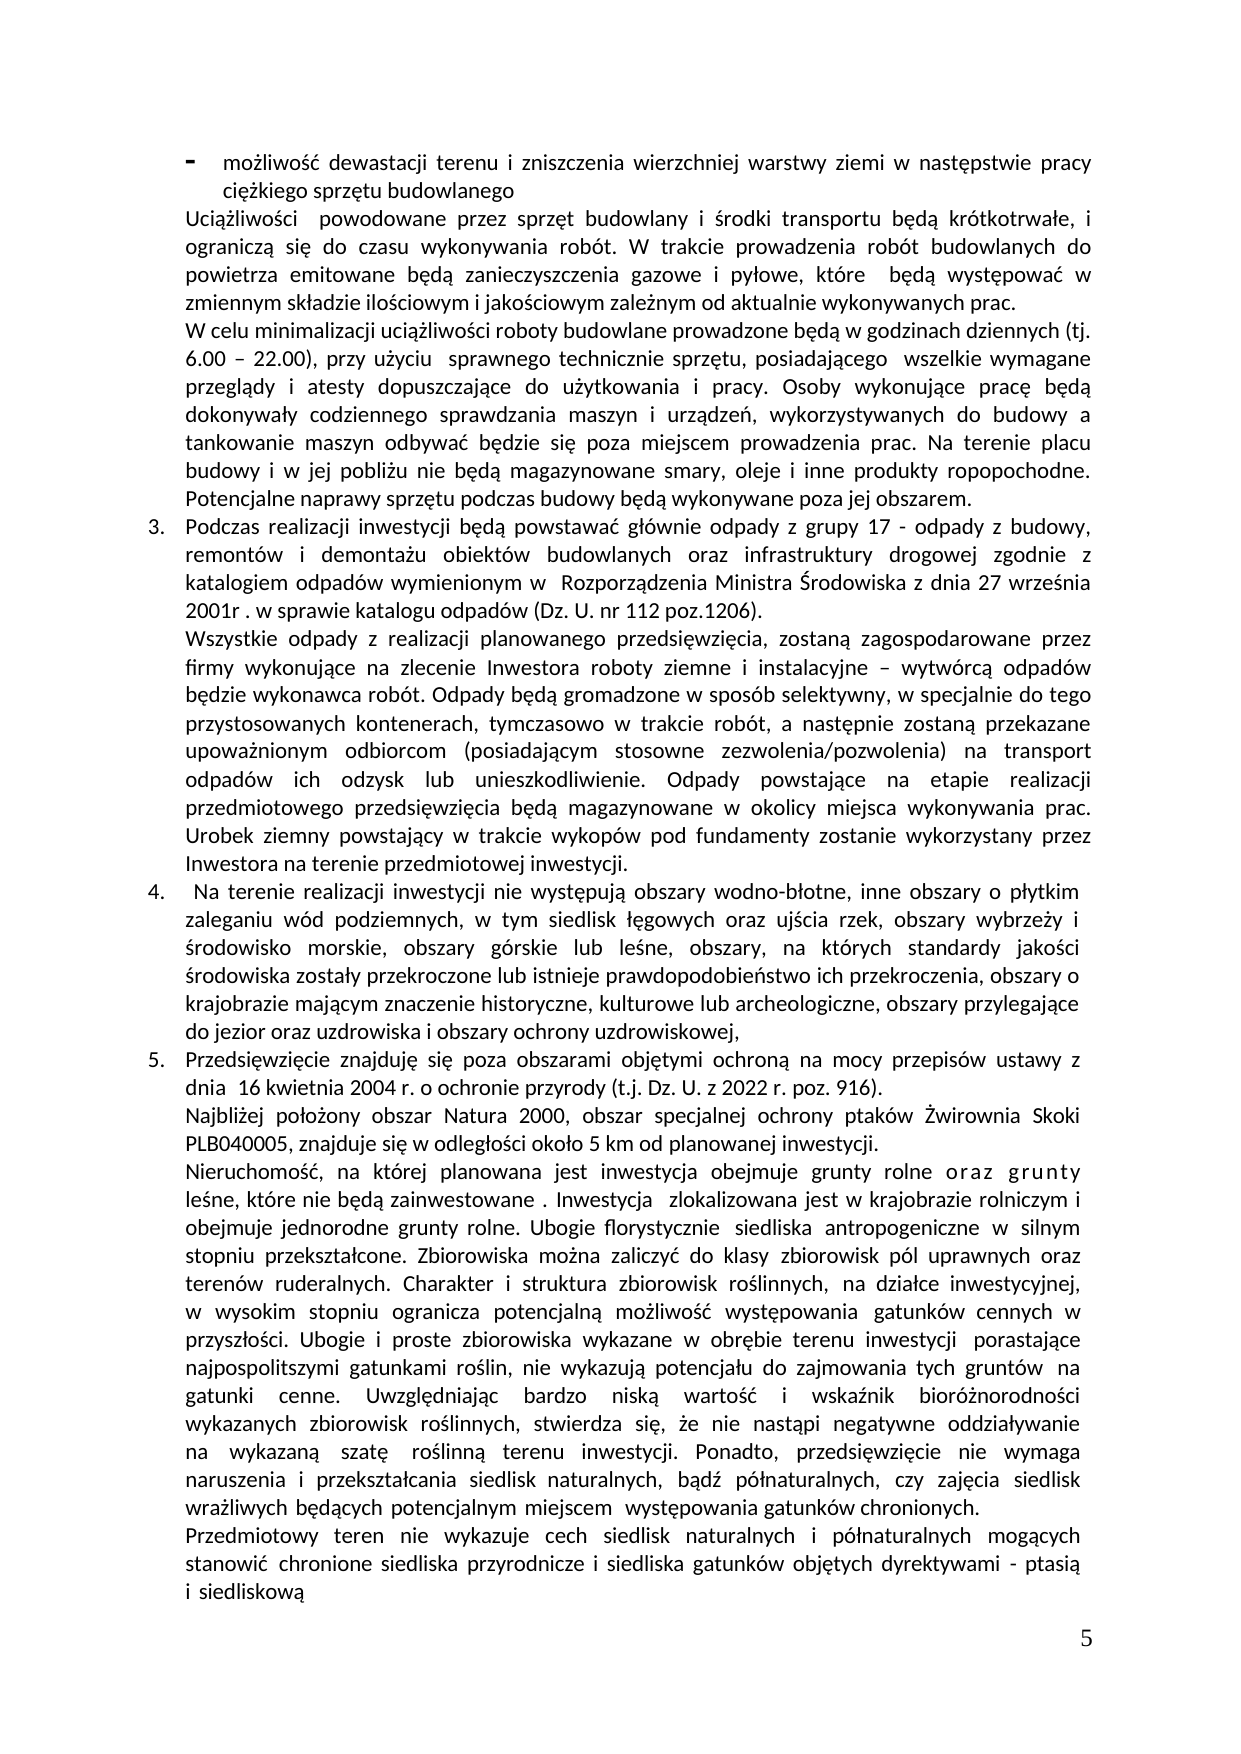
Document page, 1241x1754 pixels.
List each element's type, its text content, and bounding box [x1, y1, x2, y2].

list Podczas realizacji inwestycji będą powstawać głównie odpady z grupy 17 - odpady z budowy, remontów i demontażu obiektów budowlanych oraz infrastruktury drogowej zgodnie z katalogiem odpadów wymienionym w Rozporządzenia Ministra Środowiska z dnia 27 września 2001r . w sprawie katalogu odpadów (Dz. U. nr 112 poz.1206). [148, 512, 1093, 624]
list możliwość dewastacji terenu i zniszczenia wierzchniej warstwy ziemi w następstwie pracy ciężkiego sprzętu budowlanego [185, 148, 1093, 204]
list W celu minimalizacji uciążliwości roboty budowlane prowadzone będą w godzinach dziennych (tj. 6.00 – 22.00), przy użyciu sprawnego technicznie sprzętu, posiadającego wszelkie wymagane przeglądy i atesty dopuszczające do użytkowania i pracy. Osoby wykonujące pracę będą dokonywały codziennego sprawdzania maszyn i urządzeń, wykorzystywanych do budowy a tankowanie maszyn odbywać będzie się poza miejscem prowadzenia prac. Na terenie placu budowy i w jej pobliżu nie będą magazynowane smary, oleje i inne produkty ropopochodne. Potencjalne naprawy sprzętu podczas budowy będą wykonywane poza jej obszarem. [185, 316, 1093, 512]
text Wszystkie odpady z realizacji planowanego przedsięwzięcia, zostaną zagospodarowane przez firmy wykonujące na zlecenie Inwestora roboty ziemne i instalacyjne – wytwórcą odpadów będzie wykonawca robót. Odpady będą gromadzone w sposób selektywny, w specjalnie do tego przystosowanych kontenerach, tymczasowo w trakcie robót, a następnie zostaną przekazane upoważnionym odbiorcom (posiadającym stosowne zezwolenia/pozwolenia) na transport odpadów ich odzysk lub unieszkodliwienie. Odpady powstające na etapie realizacji przedmiotowego przedsięwzięcia będą magazynowane w okolicy miejsca wykonywania prac. Urobek ziemny powstający w trakcie wykopów pod fundamenty zostanie wykorzystany przez Inwestora na terenie przedmiotowej inwestycji. [185, 624, 1093, 877]
list Na terenie realizacji inwestycji nie występują obszary wodno-błotne, inne obszary o płytkim zaleganiu wód podziemnych, w tym siedlisk łęgowych oraz ujścia rzek, obszary wybrzeży i środowisko morskie, obszary górskie lub leśne, obszary, na których standardy jakości środowiska zostały przekroczone lub istnieje prawdopodobieństwo ich przekroczenia, obszary o krajobrazie mającym znaczenie historyczne, kulturowe lub archeologiczne, obszary przylegające do jezior oraz uzdrowiska i obszary ochrony uzdrowiskowej, [148, 877, 1081, 1045]
text Przedmiotowy teren nie wykazuje cech siedlisk naturalnych i półnaturalnych mogących stanowić chronione siedliska przyrodnicze i siedliska gatunków objętych dyrektywami - ptasią i siedliskową [185, 1521, 1081, 1605]
list Uciążliwości powodowane przez sprzęt budowlany i środki transportu będą krótkotrwałe, i ograniczą się do czasu wykonywania robót. W trakcie prowadzenia robót budowlanych do powietrza emitowane będą zanieczyszczenia gazowe i pyłowe, które będą występować w zmiennym składzie ilościowym i jakościowym zależnym od aktualnie wykonywanych prac. [185, 204, 1093, 316]
list Przedsięwzięcie znajduję się poza obszarami objętymi ochroną na mocy przepisów ustawy z dnia 16 kwietnia 2004 r. o ochronie przyrody (t.j. Dz. U. z 2022 r. poz. 916). [148, 1045, 1081, 1101]
text Nieruchomość, na której planowana jest inwestycja obejmuje grunty rolne oraz grunty leśne, które nie będą zainwestowane . Inwestycja zlokalizowana jest w krajobrazie rolniczym i obejmuje jednorodne grunty rolne. Ubogie florystycznie siedliska antropogeniczne w silnym stopniu przekształcone. Zbiorowiska można zaliczyć do klasy zbiorowisk pól uprawnych oraz terenów ruderalnych. Charakter i struktura zbiorowisk roślinnych, na działce inwestycyjnej, w wysokim stopniu ogranicza potencjalną możliwość występowania gatunków cennych w przyszłości. Ubogie i proste zbiorowiska wykazane w obrębie terenu inwestycji porastające najpospolitszymi gatunkami roślin, nie wykazują potencjału do zajmowania tych gruntów na gatunki cenne. Uwzględniając bardzo niską wartość i wskaźnik bioróżnorodności wykazanych zbiorowisk roślinnych, stwierdza się, że nie nastąpi negatywne oddziaływanie na wykazaną szatę roślinną terenu inwestycji. Ponadto, przedsięwzięcie nie wymaga naruszenia i przekształcania siedlisk naturalnych, bądź półnaturalnych, czy zajęcia siedlisk wrażliwych będących potencjalnym miejscem występowania gatunków chronionych. [185, 1157, 1081, 1521]
text Najbliżej położony obszar Natura 2000, obszar specjalnej ochrony ptaków Żwirownia Skoki PLB040005, znajduje się w odległości około 5 km od planowanej inwestycji. [185, 1101, 1081, 1157]
